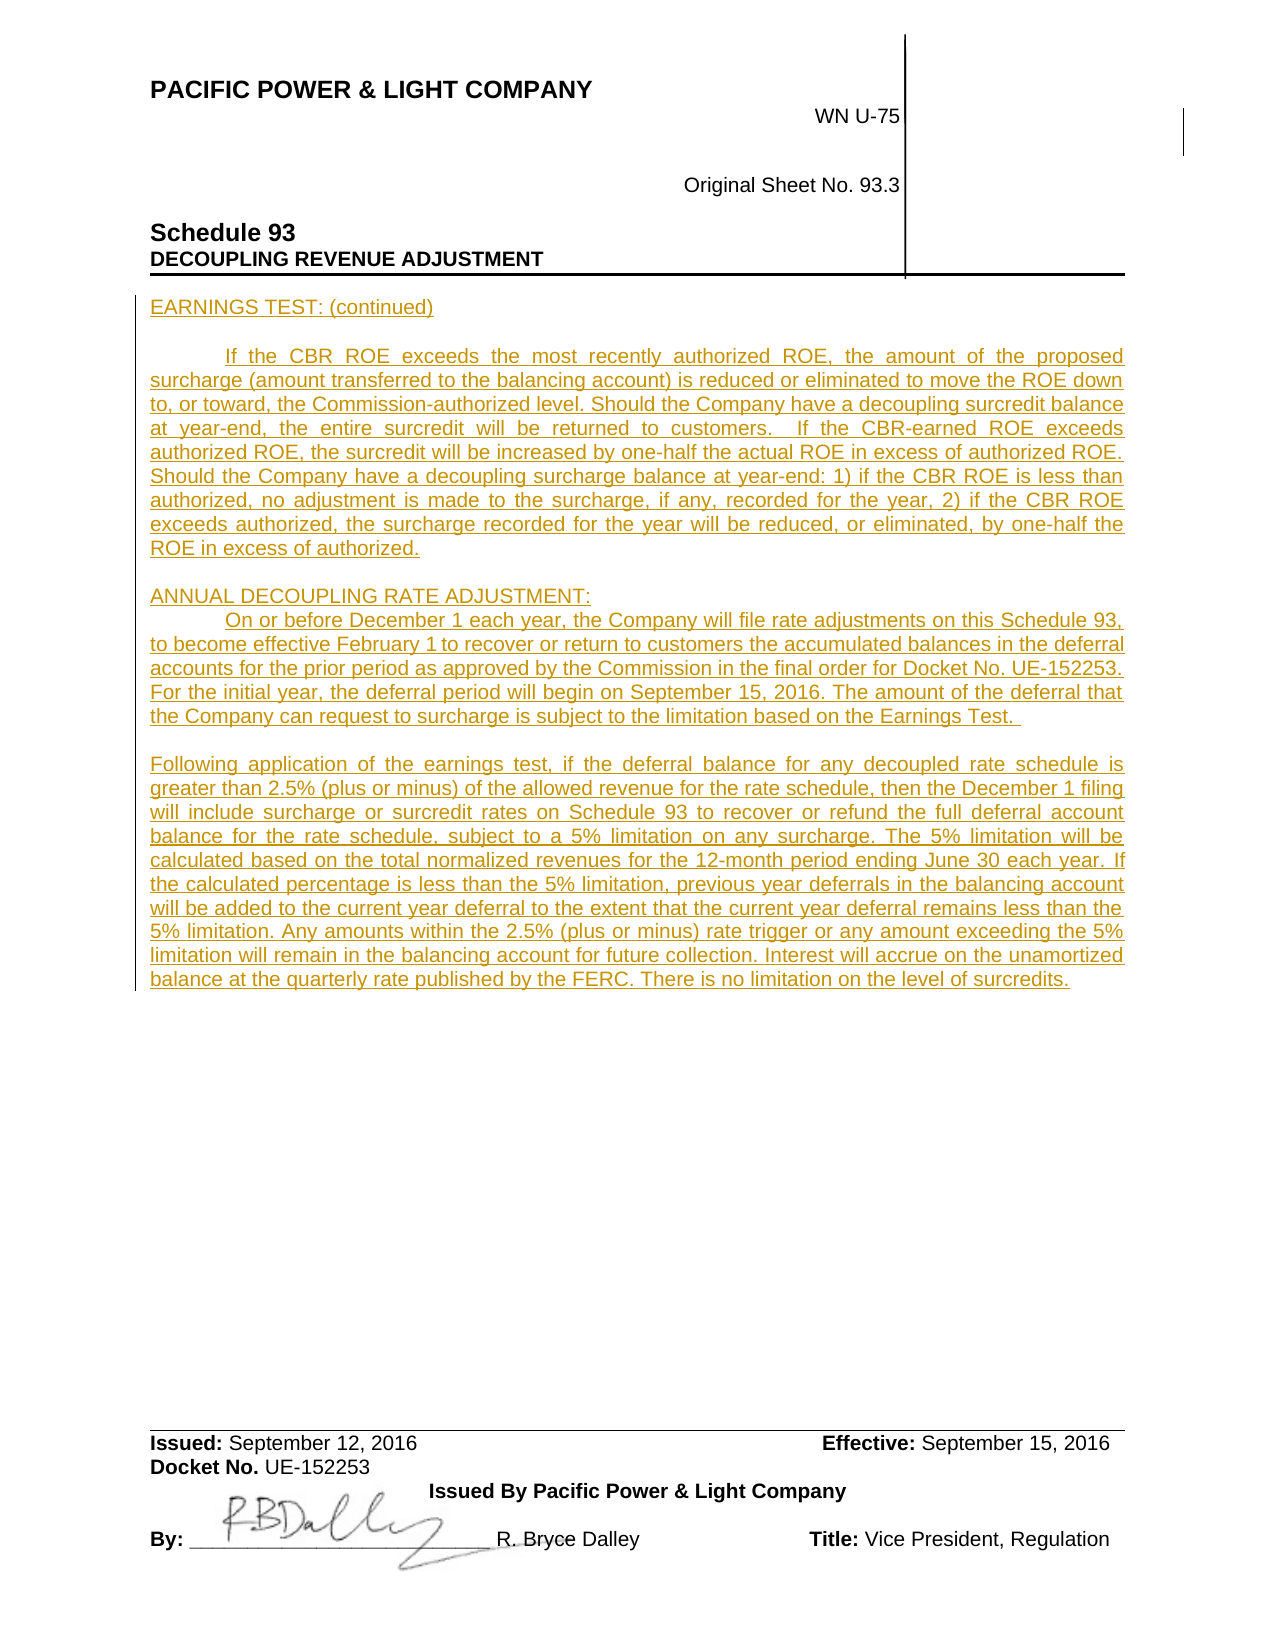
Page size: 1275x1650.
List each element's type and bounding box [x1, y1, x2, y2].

picture [209, 1479, 575, 1593]
